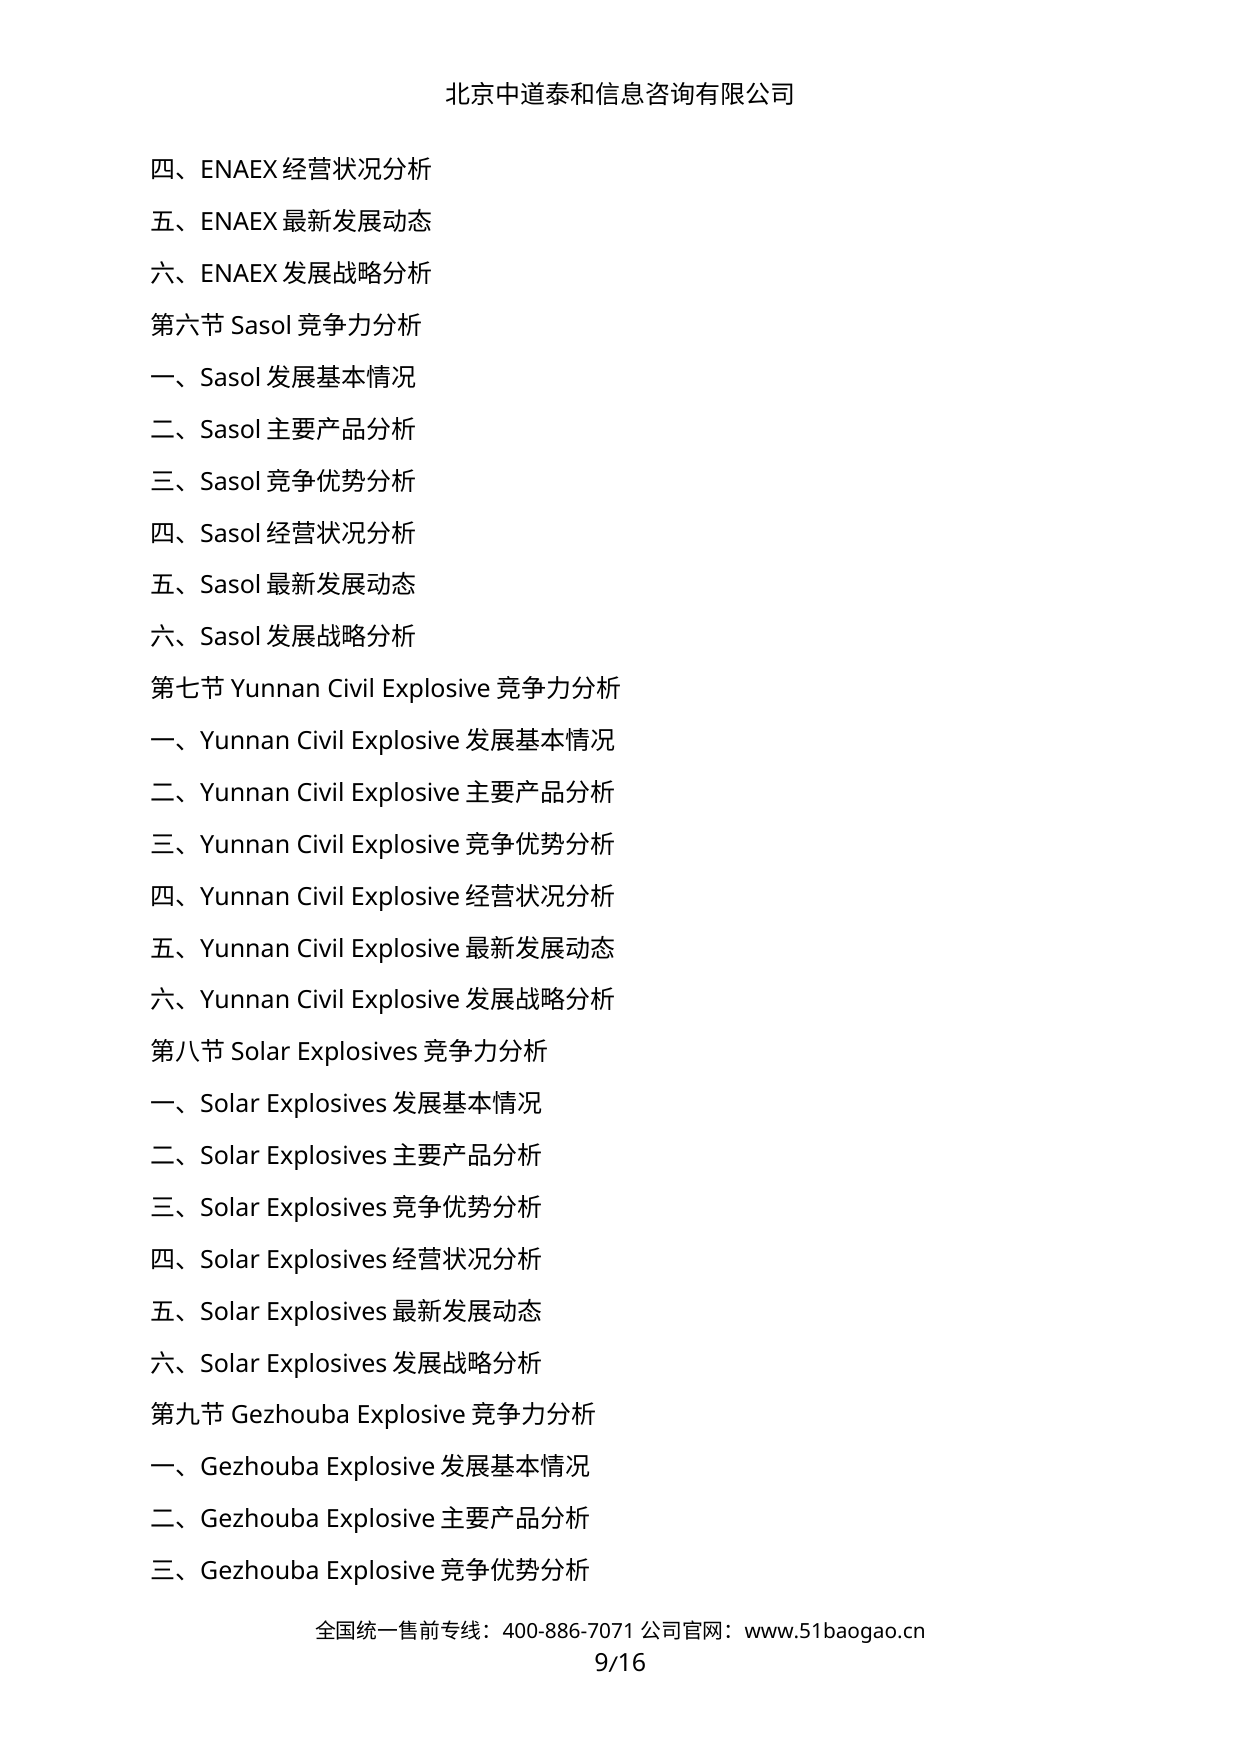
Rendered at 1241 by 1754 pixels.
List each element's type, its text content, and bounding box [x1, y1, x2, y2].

text 二、Yunnan Civil Explosive主要产品分析 [150, 772, 1090, 809]
text 一、Gezhouba Explosive发展基本情况 [150, 1447, 1090, 1483]
text 第八节 Solar Explosives竞争力分析 [150, 1032, 1090, 1068]
text 三、Yunnan Civil Explosive竞争优势分析 [150, 824, 1090, 861]
text 三、Gezhouba Explosive竞争优势分析 [150, 1551, 1090, 1587]
text 六、Solar Explosives发展战略分析 [150, 1343, 1090, 1379]
text 一、Yunnan Civil Explosive发展基本情况 [150, 721, 1090, 757]
text 四、ENAEX经营状况分析 [150, 150, 1090, 186]
text 四、Sasol经营状况分析 [150, 513, 1090, 549]
text 三、Solar Explosives竞争优势分析 [150, 1187, 1090, 1224]
text 五、Sasol最新发展动态 [150, 565, 1090, 601]
text 六、ENAEX发展战略分析 [150, 254, 1090, 290]
text 第六节 Sasol竞争力分析 [150, 306, 1090, 342]
text 一、Sasol发展基本情况 [150, 357, 1090, 394]
text 四、Solar Explosives经营状况分析 [150, 1239, 1090, 1276]
text 第七节 Yunnan Civil Explosive竞争力分析 [150, 669, 1090, 705]
text 五、Yunnan Civil Explosive最新发展动态 [150, 928, 1090, 964]
text 一、Solar Explosives发展基本情况 [150, 1084, 1090, 1120]
text 五、Solar Explosives最新发展动态 [150, 1291, 1090, 1327]
text 第九节 Gezhouba Explosive竞争力分析 [150, 1395, 1090, 1431]
text 二、Gezhouba Explosive主要产品分析 [150, 1499, 1090, 1535]
text 六、Yunnan Civil Explosive发展战略分析 [150, 980, 1090, 1016]
text 五、ENAEX最新发展动态 [150, 202, 1090, 238]
text 六、Sasol发展战略分析 [150, 617, 1090, 653]
text 二、Sasol主要产品分析 [150, 409, 1090, 446]
text 四、Yunnan Civil Explosive经营状况分析 [150, 876, 1090, 912]
text 二、Solar Explosives主要产品分析 [150, 1136, 1090, 1172]
text 三、Sasol竞争优势分析 [150, 461, 1090, 497]
